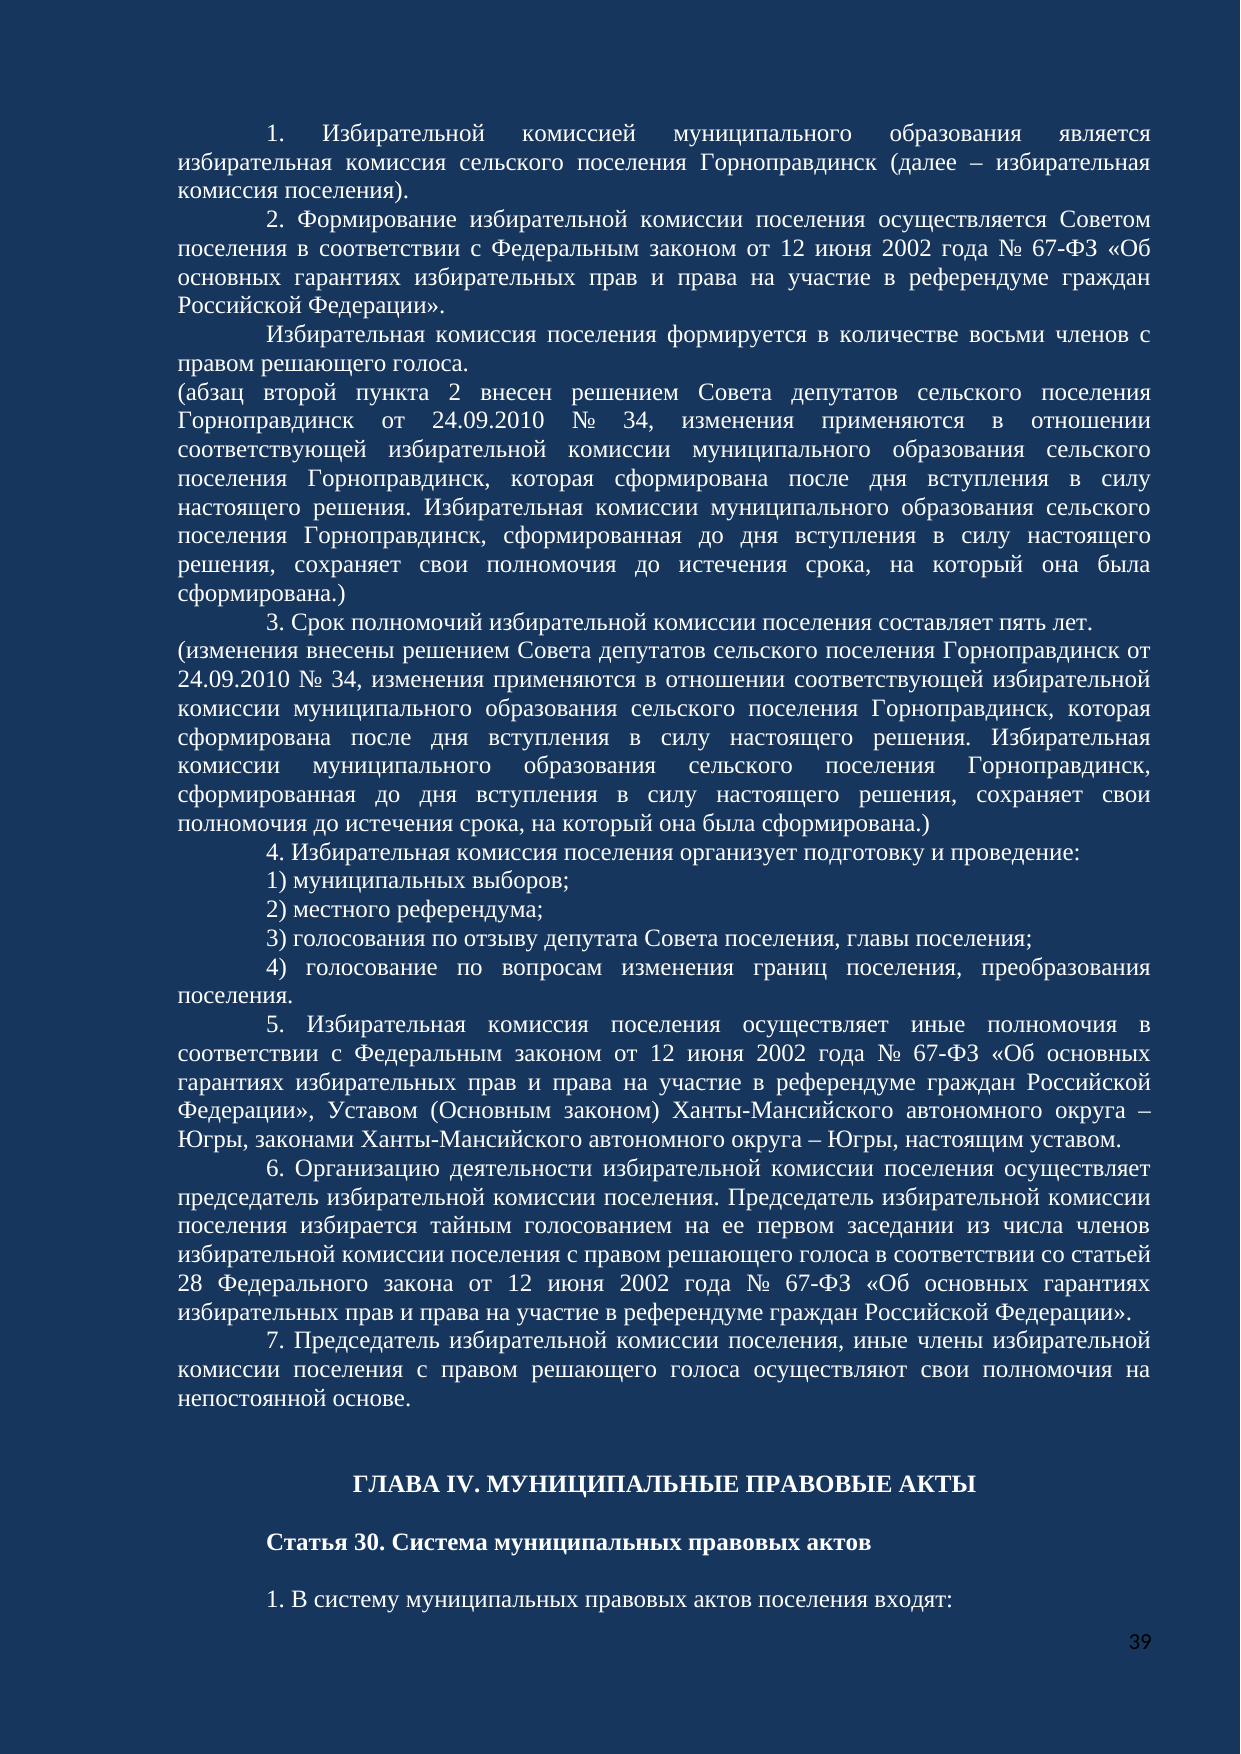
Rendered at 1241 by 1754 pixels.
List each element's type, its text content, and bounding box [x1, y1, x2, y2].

text 3. Срок полномочий избирательной комиссии поселения составляет пять лет. [177, 607, 1152, 636]
text 1. В систему муниципальных правовых актов поселения входят: [177, 1584, 1152, 1613]
text 1) муниципальных выборов; [177, 866, 1152, 894]
text 2. Формирование избирательной комиссии поселения осуществляется Советом поселения в соответствии с Федеральным законом от 12 июня 2002 года № 67-ФЗ «Об основных гарантиях избирательных прав и права на участие в референдуме граждан Российской Федерации». [177, 204, 1152, 319]
text 1. Избирательной комиссией муниципального образования является избирательная комиссия сельского поселения Горноправдинск (далее – избирательная комиссия поселения). [177, 118, 1152, 204]
text Избирательная комиссия поселения формируется в количестве восьми членов с правом решающего голоса. [177, 319, 1152, 377]
text ГЛАВА IV. МУНИЦИПАЛЬНЫЕ ПРАВОВЫЕ АКТЫ [177, 1469, 1152, 1498]
text Статья 30. Система муниципальных правовых актов [177, 1527, 1152, 1556]
text 7. Председатель избирательной комиссии поселения, иные члены избирательной комиссии поселения с правом решающего голоса осуществляют свои полномочия на непостоянной основе. [177, 1326, 1152, 1412]
text 3) голосования по отзыву депутата Совета поселения, главы поселения; [177, 923, 1152, 952]
text (изменения внесены решением Совета депутатов сельского поселения Горноправдинск от 24.09.2010 № 34, изменения применяются в отношении соответствующей избирательной комиссии муниципального образования сельского поселения Горноправдинск, которая сформирована после дня вступления в силу настоящего решения. Избирательная комиссии муниципального образования сельского поселения Горноправдинск, сформированная до дня вступления в силу настоящего решения, сохраняет свои полномочия до истечения срока, на который она была сформирована.) [177, 636, 1152, 837]
text (абзац второй пункта 2 внесен решением Совета депутатов сельского поселения Горноправдинск от 24.09.2010 № 34, изменения применяются в отношении соответствующей избирательной комиссии муниципального образования сельского поселения Горноправдинск, которая сформирована после дня вступления в силу настоящего решения. Избирательная комиссии муниципального образования сельского поселения Горноправдинск, сформированная до дня вступления в силу настоящего решения, сохраняет свои полномочия до истечения срока, на который она была сформирована.) [177, 377, 1152, 607]
text 4. Избирательная комиссия поселения организует подготовку и проведение: [177, 837, 1152, 866]
text 6. Организацию деятельности избирательной комиссии поселения осуществляет председатель избирательной комиссии поселения. Председатель избирательной комиссии поселения избирается тайным голосованием на ее первом заседании из числа членов избирательной комиссии поселения с правом решающего голоса в соответствии со статьей 28 Федерального закона от 12 июня 2002 года № 67-ФЗ «Об основных гарантиях избирательных прав и права на участие в референдуме граждан Российской Федерации». [177, 1153, 1152, 1326]
text 2) местного референдума; [177, 894, 1152, 923]
text 5. Избирательная комиссия поселения осуществляет иные полномочия в соответствии с Федеральным законом от 12 июня 2002 года № 67-ФЗ «Об основных гарантиях избирательных прав и права на участие в референдуме граждан Российской Федерации», Уставом (Основным законом) Ханты-Мансийского автономного округа – Югры, законами Ханты-Мансийского автономного округа – Югры, настоящим уставом. [177, 1009, 1152, 1153]
text 4) голосование по вопросам изменения границ поселения, преобразования поселения. [177, 952, 1152, 1009]
